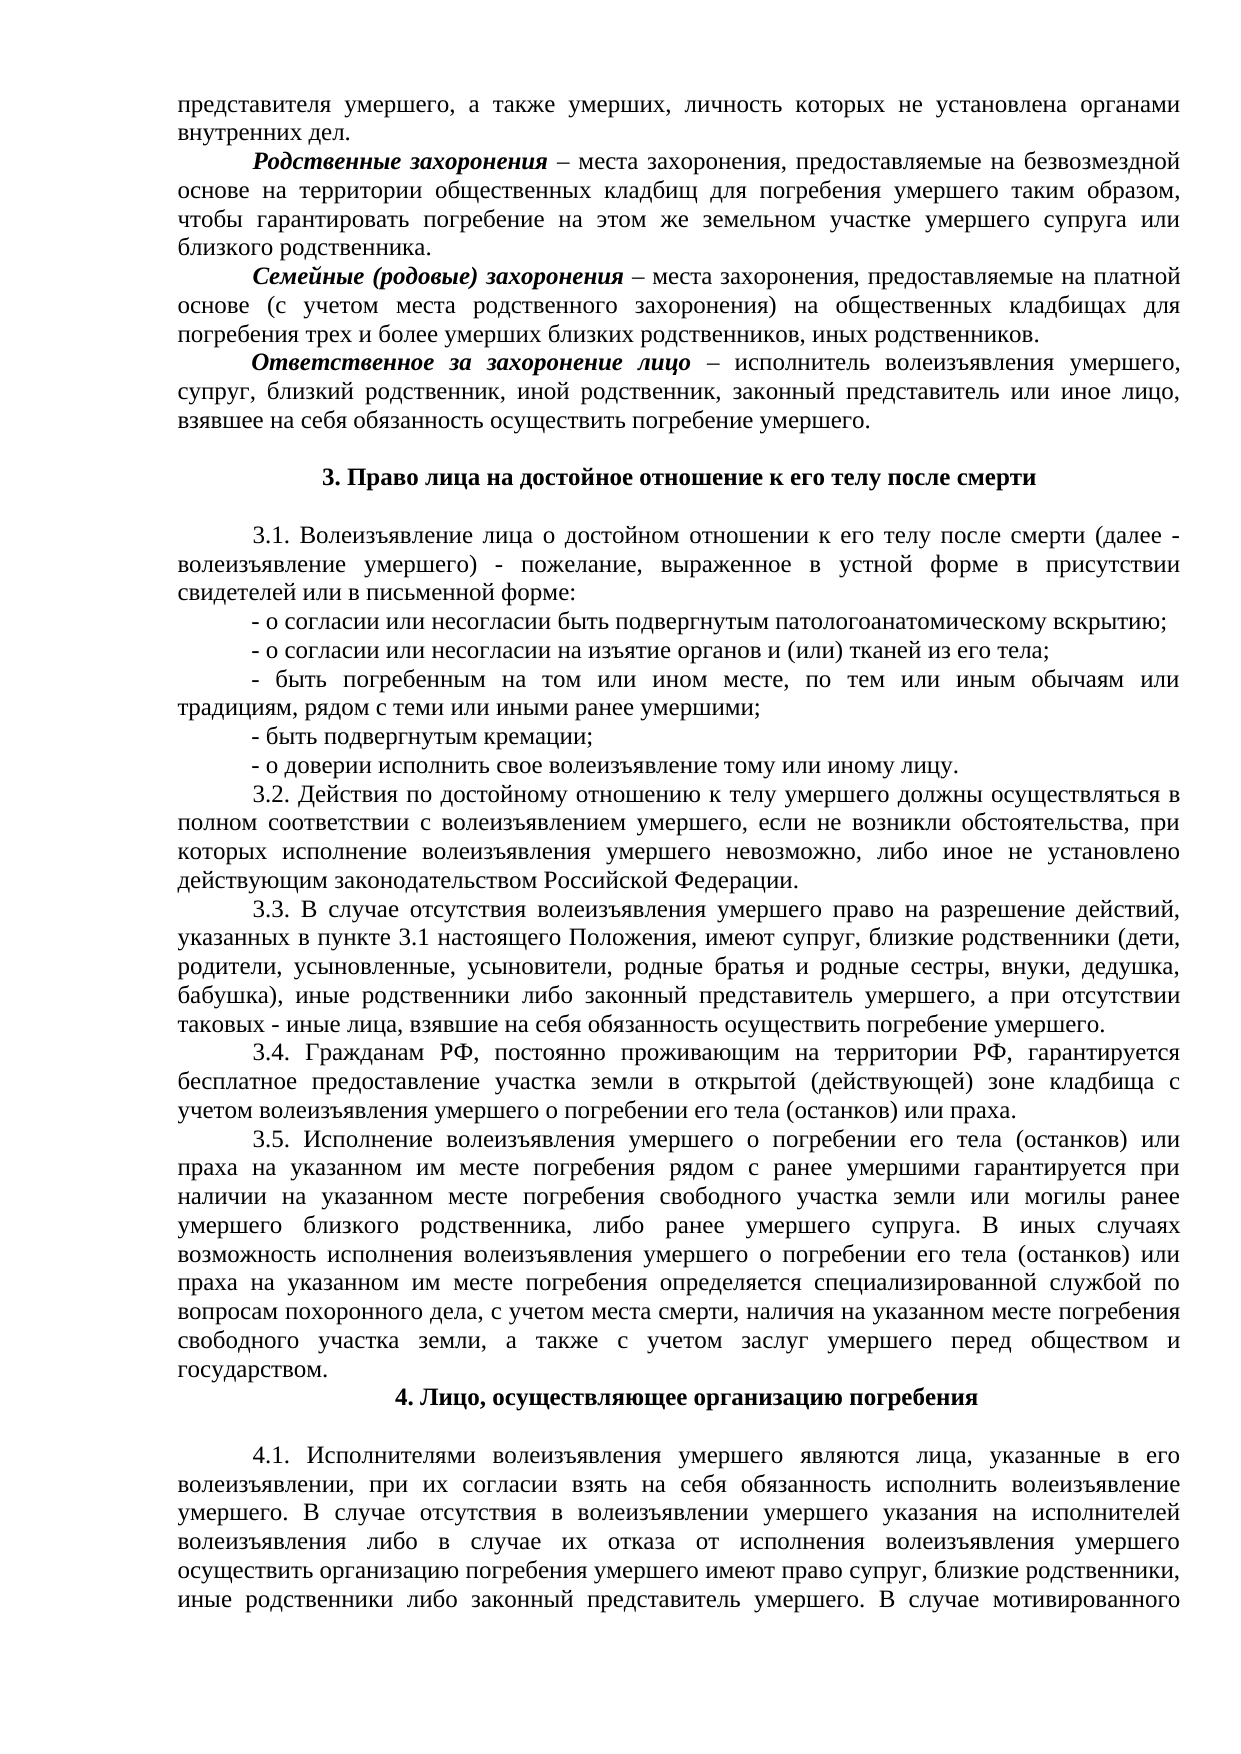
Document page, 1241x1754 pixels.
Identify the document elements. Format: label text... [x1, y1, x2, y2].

text 4. Лицо, осуществляющее организацию погребения [177, 1382, 1181, 1411]
text - быть погребенным на том или ином месте, по тем или иным обычаям или традициям, рядом с теми или иными ранее умершими; [177, 664, 1181, 721]
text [177, 89, 1181, 146]
text 3.3. В случае отсутствия волеизъявления умершего право на разрешение действий, указанных в пункте 3.1 настоящего Положения, имеют супруг, близкие родственники (дети, родители, усыновленные, усыновители, родные братья и родные сестры, внуки, дедушка, бабушка), иные родственники либо законный представитель умершего, а при отсутствии таковых - иные лица, взявшие на себя обязанность осуществить погребение умершего. [177, 894, 1181, 1037]
text - о согласии или несогласии быть подвергнутым патологоанатомическому вскрытию; [177, 606, 1181, 635]
text - быть подвергнутым кремации; [177, 721, 1181, 750]
text 3.5. Исполнение волеизъявления умершего о погребении его тела (останков) или праха на указанном им месте погребения рядом с ранее умершими гарантируется при наличии на указанном месте погребения свободного участка земли или могилы ранее умершего близкого родственника, либо ранее умершего супруга. В иных случаях возможность исполнения волеизъявления умершего о погребении его тела (останков) или праха на указанном им месте погребения определяется специализированной службой по вопросам похоронного дела, с учетом места смерти, наличия на указанном месте погребения свободного участка земли, а также с учетом заслуг умершего перед обществом и государством. [177, 1124, 1181, 1382]
text Родственные захоронения – места захоронения, предоставляемые на безвозмездной основе на территории общественных кладбищ для погребения умершего таким образом, чтобы гарантировать погребение на этом же земельном участке умершего супруга или близкого родственника. [177, 146, 1181, 261]
text Ответственное за захоронение лицо – исполнитель волеизъявления умершего, супруг, близкий родственник, иной родственник, законный представитель или иное лицо, взявшее на себя обязанность осуществить погребение умершего. [177, 347, 1181, 434]
text 3.4. Гражданам РФ, постоянно проживающим на территории РФ, гарантируется бесплатное предоставление участка земли в открытой (действующей) зоне кладбища с учетом волеизъявления умершего о погребении его тела (останков) или праха. [177, 1037, 1181, 1124]
text 3.2. Действия по достойному отношению к телу умершего должны осуществляться в полном соответствии с волеизъявлением умершего, если не возникли обстоятельства, при которых исполнение волеизъявления умершего невозможно, либо иное не установлено действующим законодательством Российской Федерации. [177, 779, 1181, 894]
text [177, 1440, 1181, 1612]
text 3. Право лица на достойное отношение к его телу после смерти [177, 462, 1181, 491]
text - о согласии или несогласии на изъятие органов и (или) тканей из его тела; [177, 635, 1181, 664]
text 3.1. Волеизъявление лица о достойном отношении к его телу после смерти (далее - волеизъявление умершего) - пожелание, выраженное в устной форме в присутствии свидетелей или в письменной форме: [177, 520, 1181, 606]
text - о доверии исполнить свое волеизъявление тому или иному лицу. [177, 750, 1181, 779]
text Семейные (родовые) захоронения – места захоронения, предоставляемые на платной основе (с учетом места родственного захоронения) на общественных кладбищах для погребения трех и более умерших близких родственников, иных родственников. [177, 261, 1181, 347]
